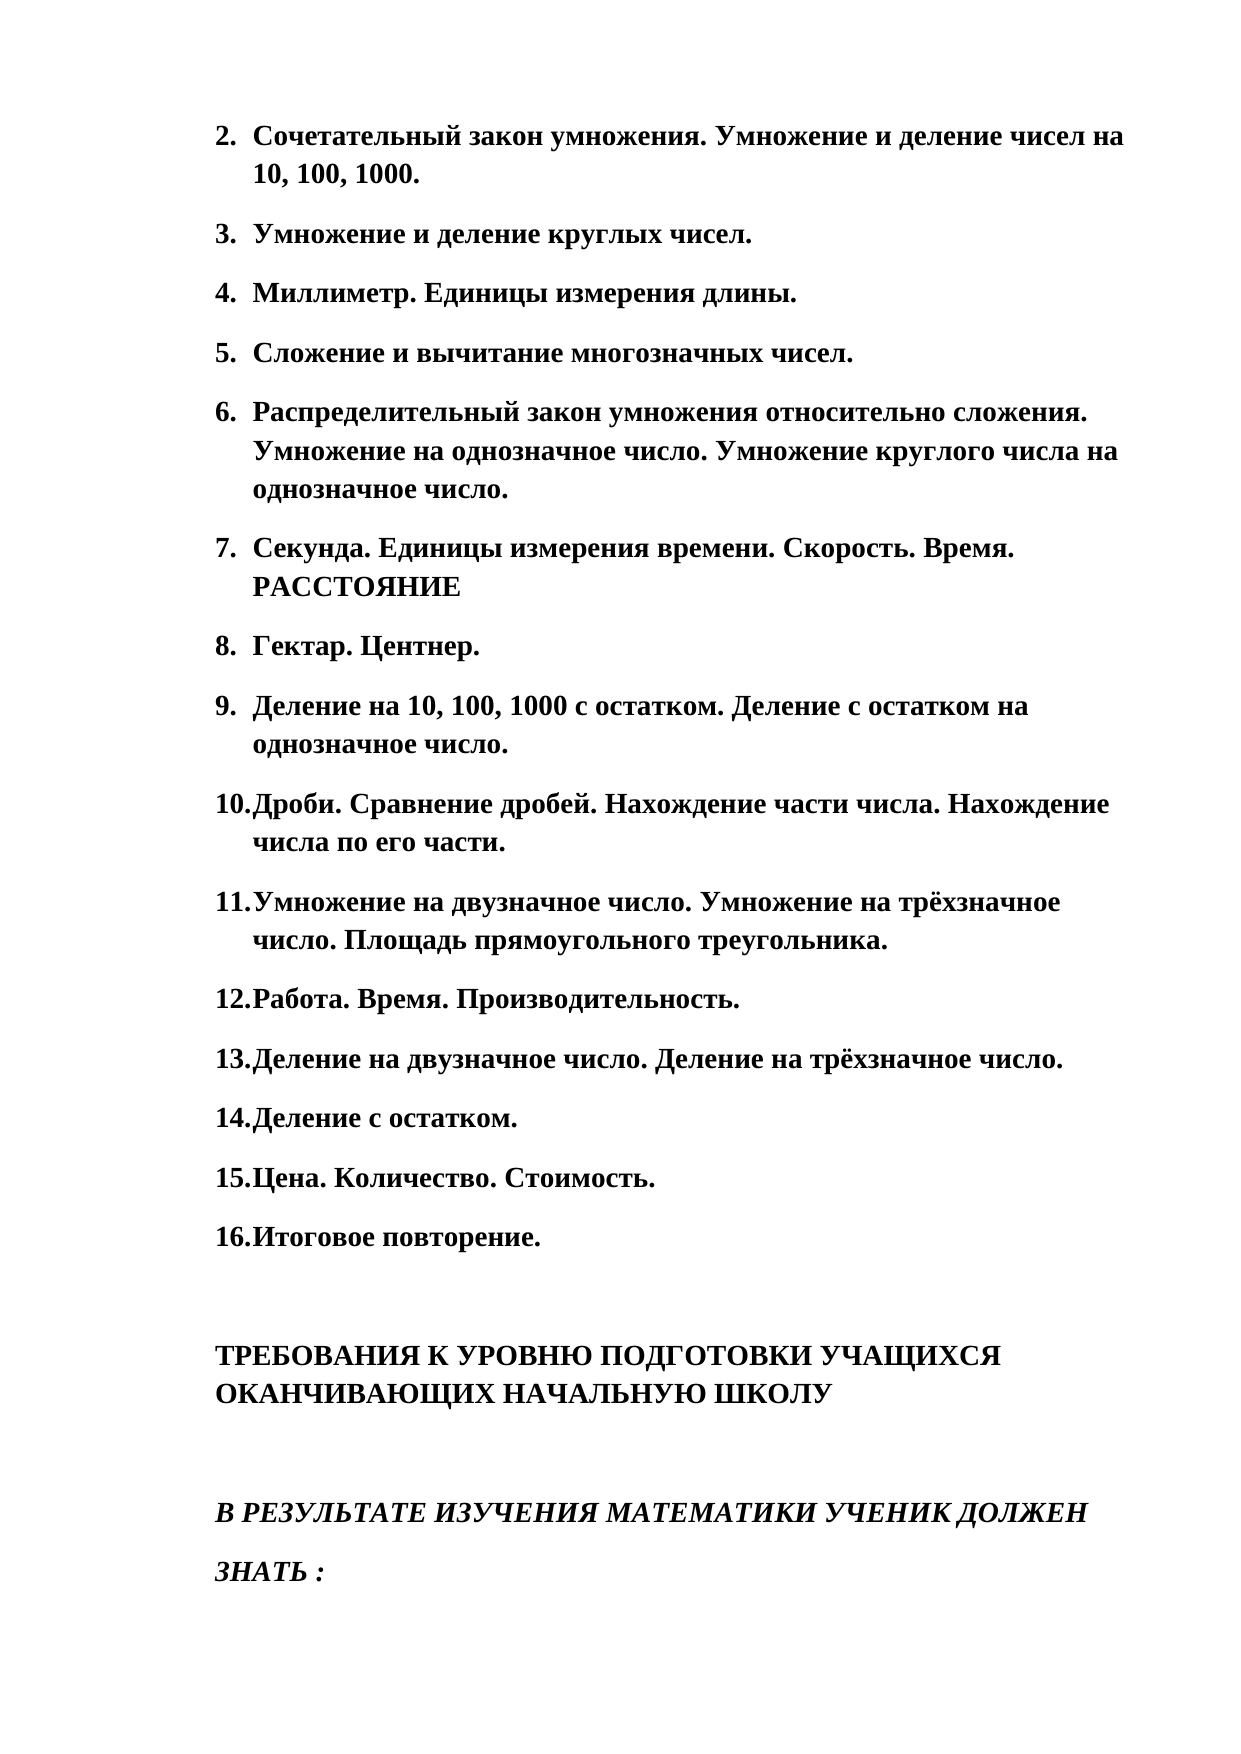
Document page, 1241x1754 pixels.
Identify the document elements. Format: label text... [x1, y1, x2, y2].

list Итоговое повторение. [215, 1219, 1152, 1253]
list Сочетательный закон умножения. Умножение и деление чисел на 10, 100, 1000. [215, 118, 1152, 190]
list Деление с остатком. [215, 1100, 1152, 1134]
list Миллиметр. Единицы измерения длины. [215, 275, 1152, 309]
list Цена. Количество. Стоимость. [215, 1160, 1152, 1193]
text ЗНАТЬ : [215, 1554, 1152, 1588]
list Секунда. Единицы измерения времени. Скорость. Время. РАССТОЯНИЕ [215, 531, 1152, 603]
list Гектар. Центнер. [215, 628, 1152, 662]
list Распределительный закон умножения относительно сложения. Умножение на однозначное число. Умножение круглого числа на однозначное число. [215, 394, 1152, 505]
list Деление на двузначное число. Деление на трёхзначное число. [215, 1041, 1152, 1074]
text ТРЕБОВАНИЯ К УРОВНЮ ПОДГОТОВКИ УЧАЩИХСЯ ОКАНЧИВАЮЩИХ НАЧАЛЬНУЮ ШКОЛУ [215, 1338, 1152, 1410]
list Работа. Время. Производительность. [215, 982, 1152, 1015]
list Дроби. Сравнение дробей. Нахождение части числа. Нахождение числа по его части. [215, 786, 1152, 858]
list Умножение и деление круглых чисел. [215, 216, 1152, 249]
list Сложение и вычитание многозначных чисел. [215, 335, 1152, 368]
text В РЕЗУЛЬТАТЕ ИЗУЧЕНИЯ МАТЕМАТИКИ УЧЕНИК ДОЛЖЕН [215, 1495, 1152, 1529]
list Умножение на двузначное число. Умножение на трёхзначное число. Площадь прямоугольного треугольника. [215, 884, 1152, 956]
list Деление на 10, 100, 1000 с остатком. Деление с остатком на однозначное число. [215, 688, 1152, 760]
